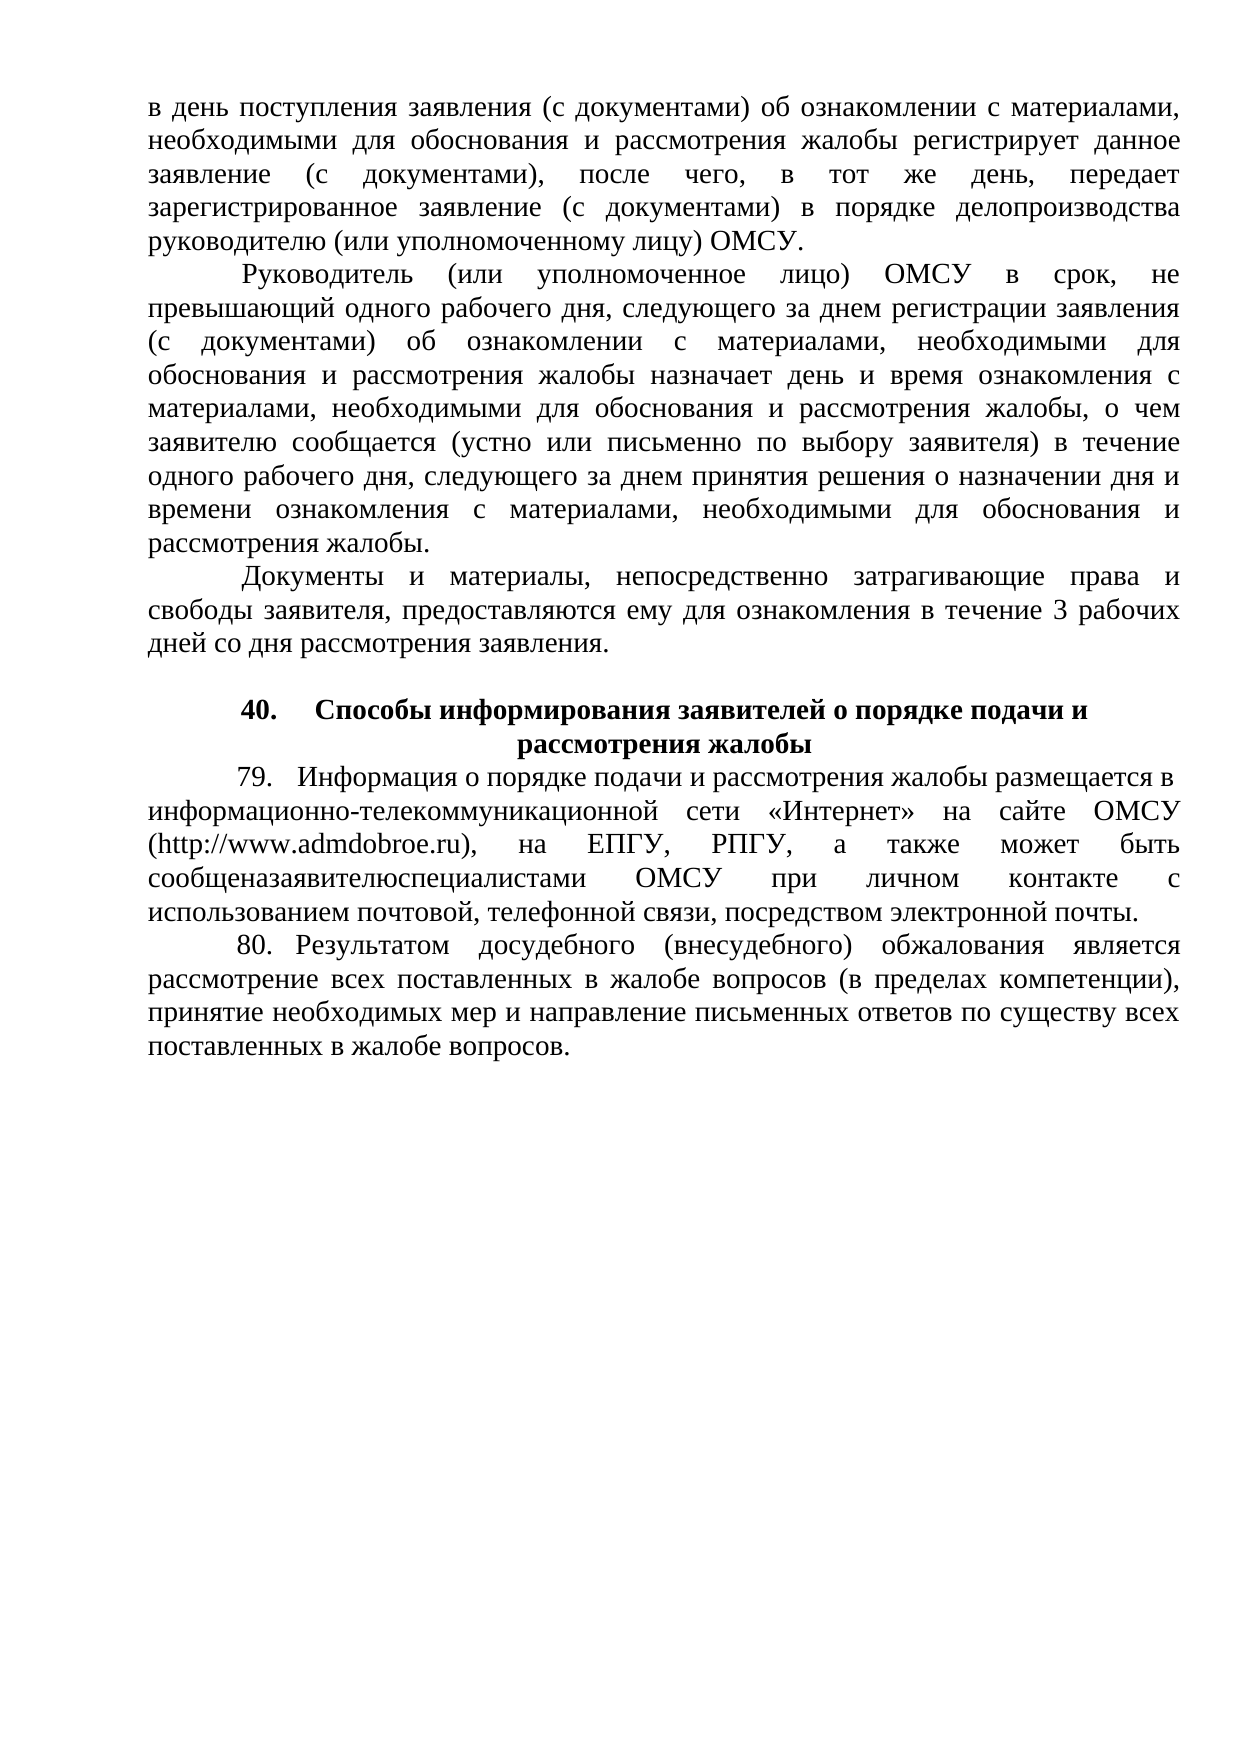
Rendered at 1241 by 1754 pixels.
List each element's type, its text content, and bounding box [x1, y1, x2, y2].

text рассмотрения жалобы [148, 726, 1181, 759]
text Руководитель (или уполномоченное лицо) ОМСУ в срок, не превышающий одного рабочего дня, следующего за днем регистрации заявления (с документами) об ознакомлении с материалами, необходимыми для обоснования и рассмотрения жалобы назначает день и время ознакомления с материалами, необходимыми для обоснования и рассмотрения жалобы, о чем заявителю сообщается (устно или письменно по выбору заявителя) в течение одного рабочего дня, следующего за днем принятия решения о назначении дня и времени ознакомления с материалами, необходимыми для обоснования и рассмотрения жалобы. [148, 256, 1181, 558]
list Способы информирования заявителей о порядке подачи и [148, 692, 1181, 726]
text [148, 89, 1181, 256]
list Результатом досудебного (внесудебного) обжалования является рассмотрение всех поставленных в жалобе вопросов (в пределах компетенции), принятие необходимых мер и направление письменных ответов по существу всех поставленных в жалобе вопросов. [148, 927, 1181, 1061]
list Информация о порядке подачи и рассмотрения жалобы размещается в [148, 759, 1181, 793]
text Документы и материалы, непосредственно затрагивающие права и свободы заявителя, предоставляются ему для ознакомления в течение 3 рабочих дней со дня рассмотрения заявления. [148, 558, 1181, 659]
text информационно-телекоммуникационной сети «Интернет» на сайте ОМСУ (http://www.admdobroe.ru), на ЕПГУ, РПГУ, а также может быть сообщеназаявителюспециалистами ОМСУ при личном контакте с использованием почтовой, телефонной связи, посредством электронной почты. [148, 793, 1181, 927]
